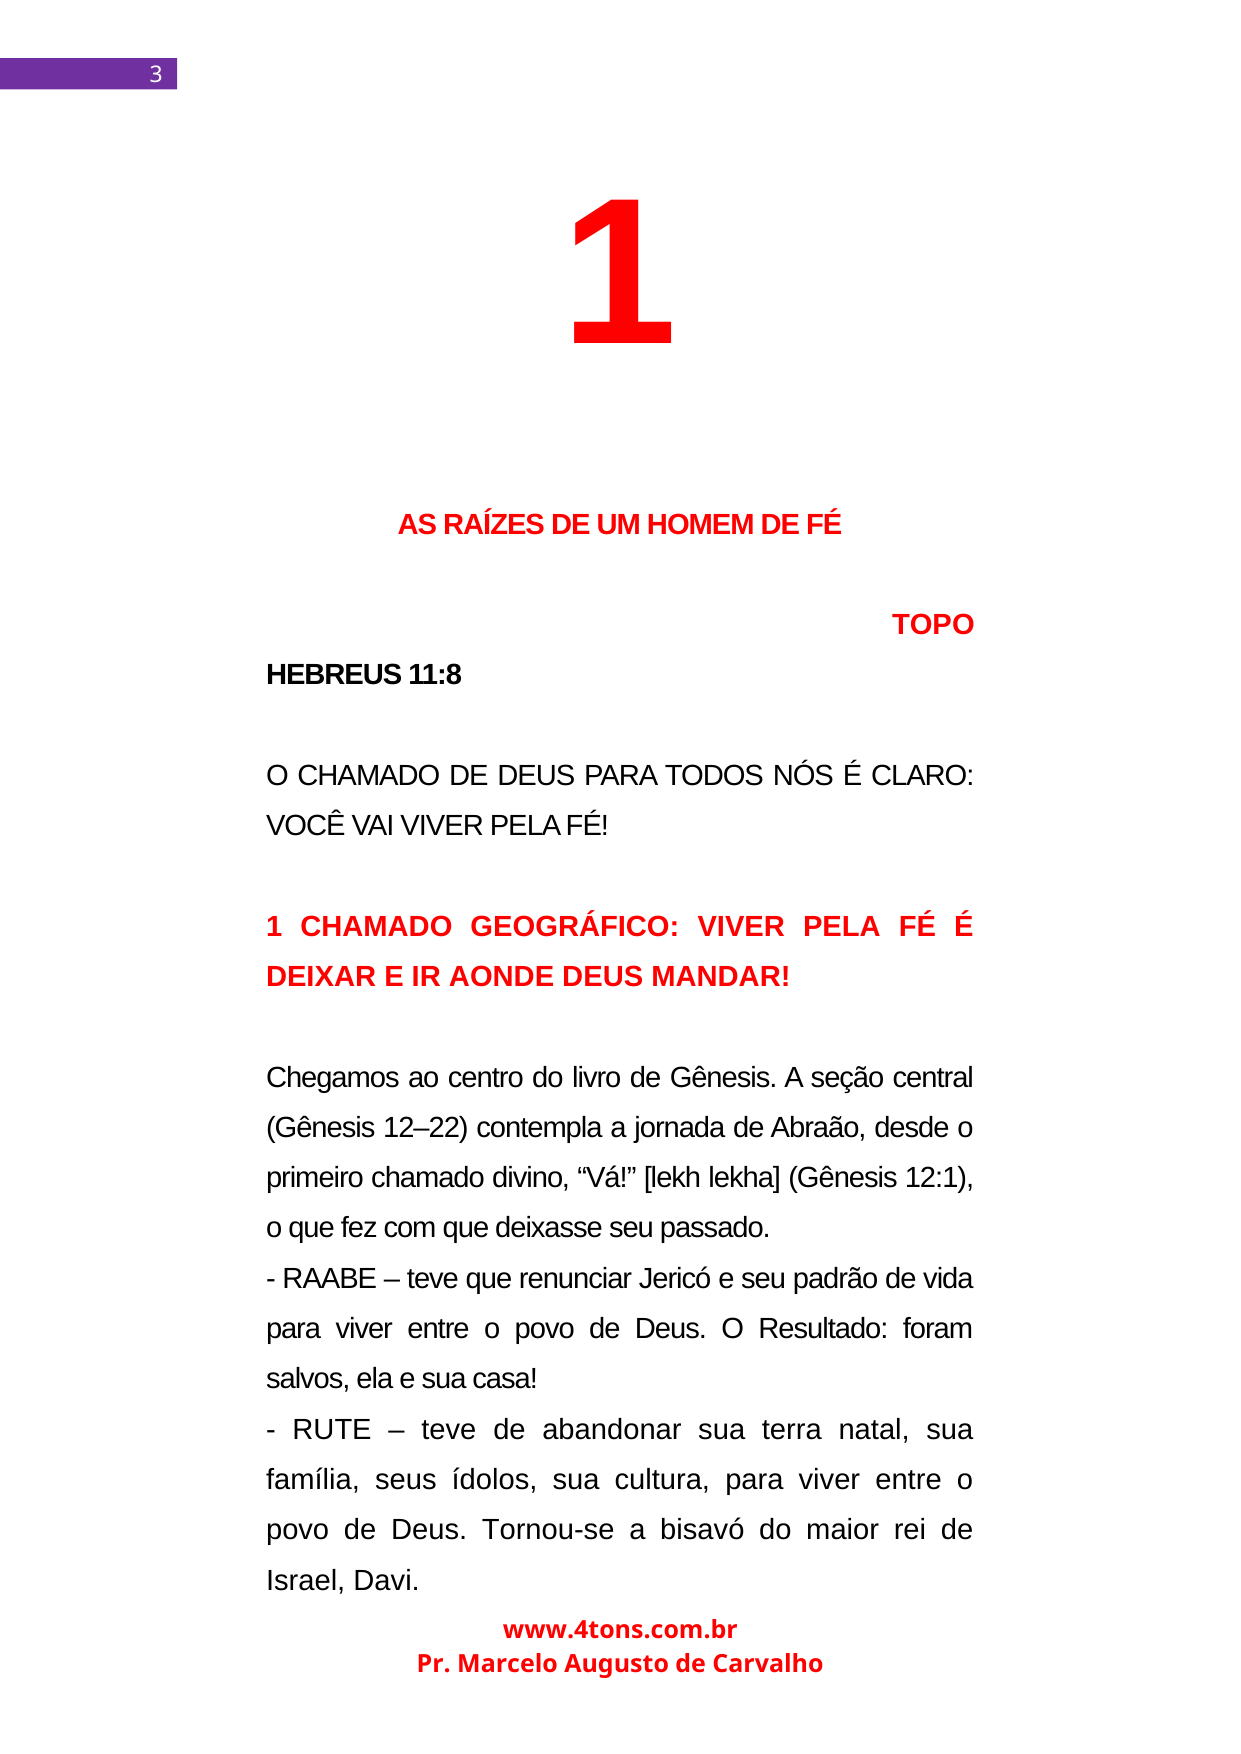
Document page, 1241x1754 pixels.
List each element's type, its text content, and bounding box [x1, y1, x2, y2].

text - RUTE – teve de abandonar sua terra natal, sua família, seus ídolos, sua cultura, para viver entre o povo de Deus. Tornou-se a bisavó do maior rei de Israel, Davi. [266, 1412, 974, 1596]
title - RAABE – teve que renunciar Jericó e seu padrão de vida para viver entre o povo de Deus. O Resultado: foram salvos, ela e sua casa! [266, 1261, 974, 1395]
title O CHAMADO DE DEUS PARA TODOS NÓS É CLARO: VOCÊ VAI VIVER PELA FÉ! [266, 758, 974, 842]
text TOPO [266, 607, 974, 640]
text 1 CHAMADO GEOGRÁFICO: VIVER PELA FÉ É DEIXAR E IR AONDE DEUS MANDAR! [266, 909, 974, 992]
title Chegamos ao centro do livro de Gênesis. A seção central (Gênesis 12–22) contempla a jornada de Abraão, desde o primeiro chamado divino, “Vá!” [lekh lekha] (Gênesis 12:1), o que fez com que deixasse seu passado. [266, 1059, 974, 1244]
title HEBREUS 11:8 [266, 657, 974, 691]
title AS RAÍZES DE UM HOMEM DE FÉ [266, 507, 974, 541]
title 1 [266, 148, 974, 387]
